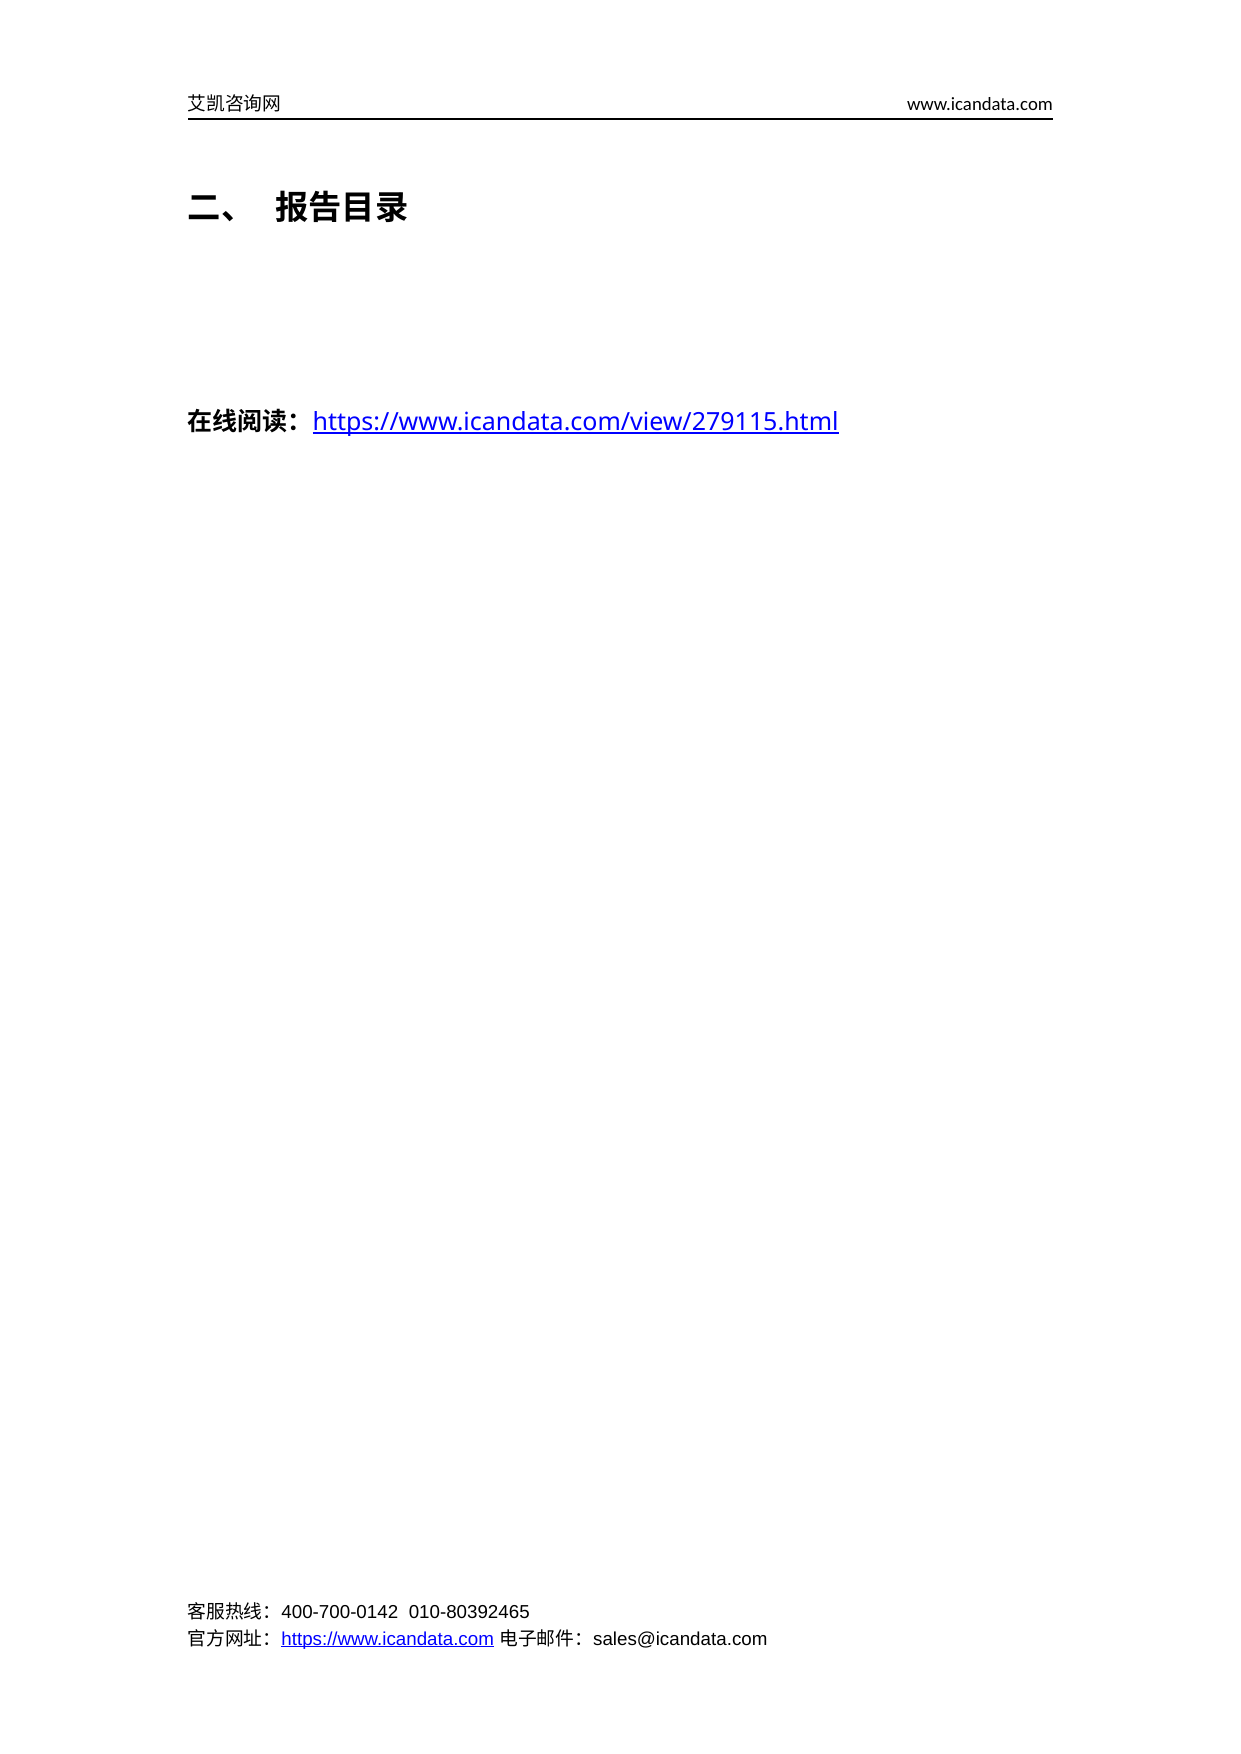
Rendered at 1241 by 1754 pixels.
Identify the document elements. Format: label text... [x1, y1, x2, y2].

subtitle 报告目录 [187, 172, 1053, 237]
text 在线阅读：https://www.icandata.com/view/279115.html [187, 387, 1053, 452]
